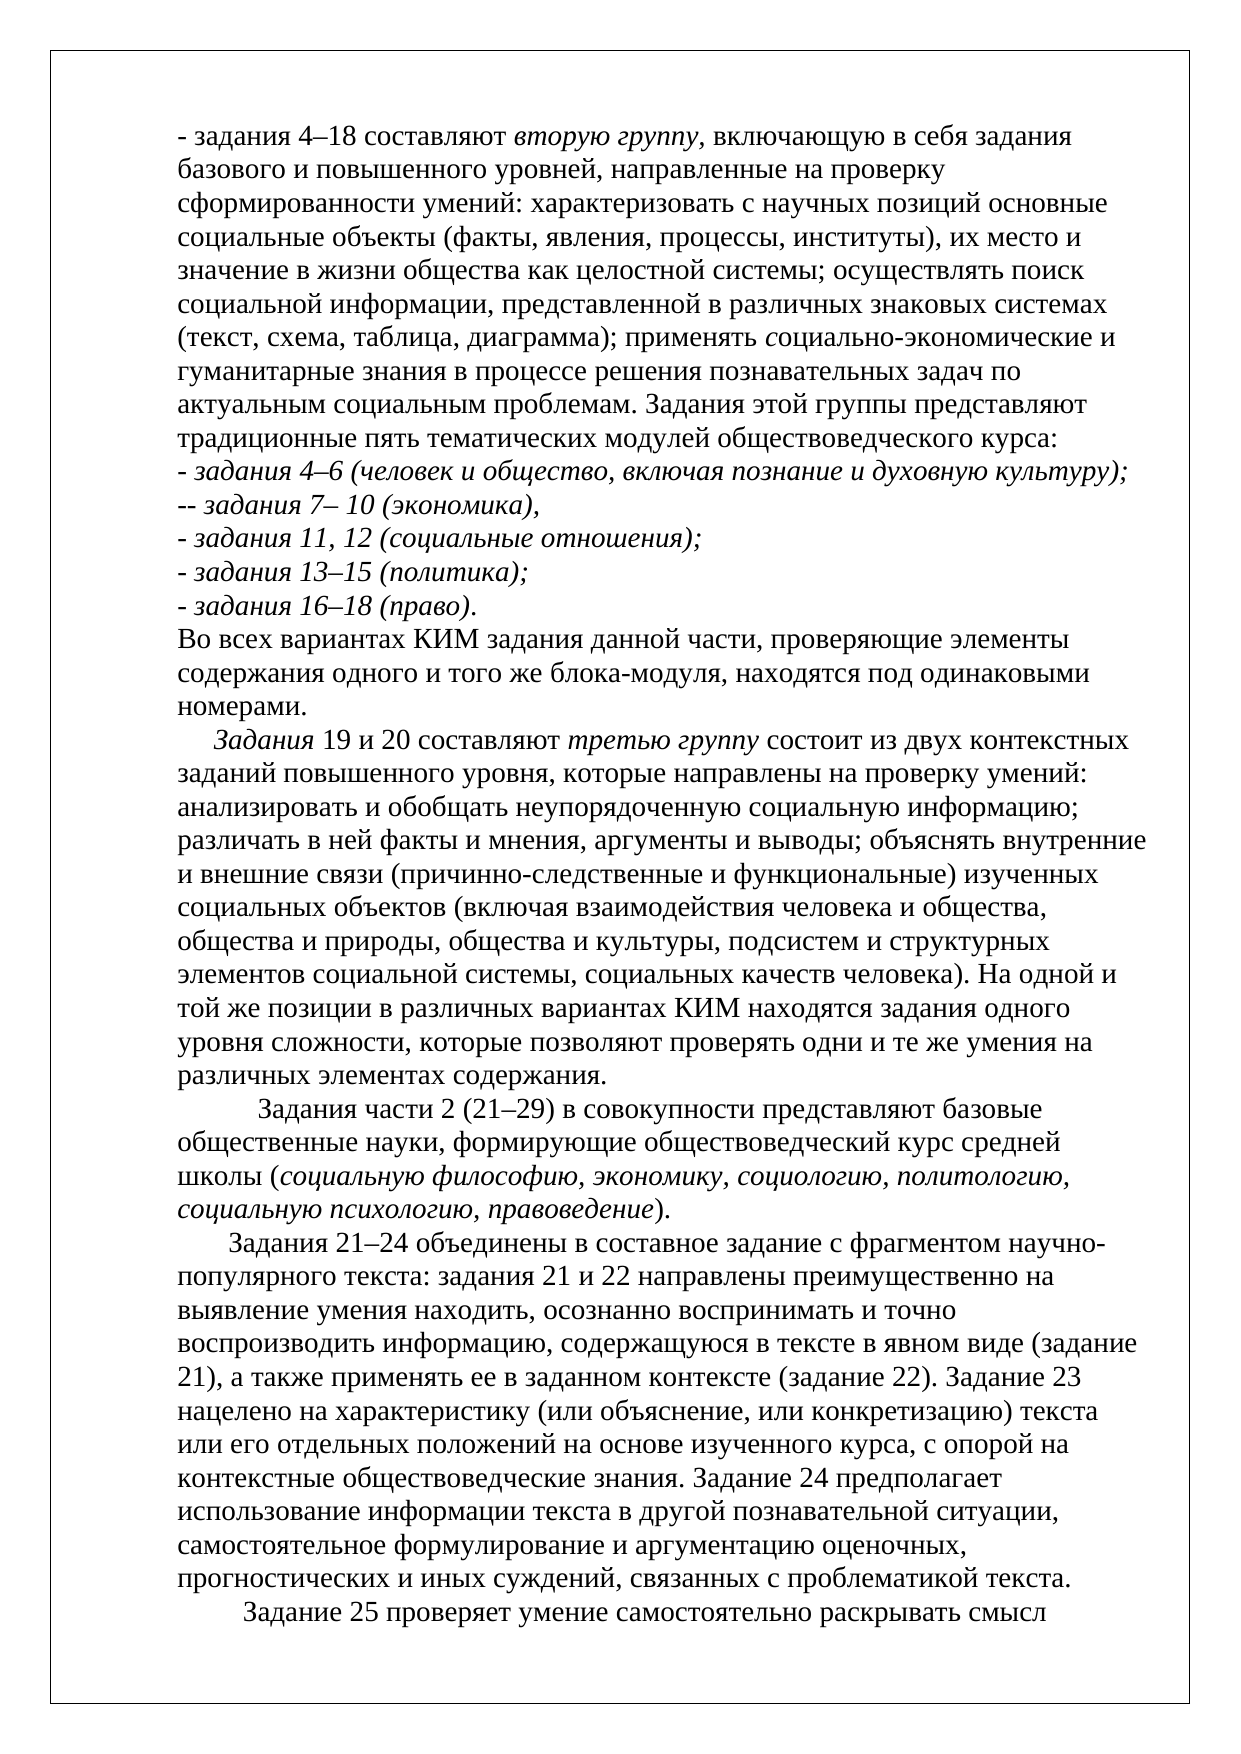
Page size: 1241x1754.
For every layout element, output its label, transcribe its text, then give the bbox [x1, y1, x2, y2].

text социальную психологию, правоведение). [177, 1191, 1152, 1225]
text - задания 4–18 составляют вторую группу, включающую в себя задания базового и повышенного уровней, направленные на проверку сформированности умений: характеризовать с научных позиций основные социальные объекты (факты, явления, процессы, институты), их место и значение в жизни общества как целостной системы; осуществлять поиск социальной информации, представленной в различных знаковых системах (текст, схема, таблица, диаграмма); применять социально-экономические и гуманитарные знания в процессе решения познавательных задач по актуальным социальным проблемам. Задания этой группы представляют традиционные пять тематических модулей обществоведческого курса: [177, 118, 1152, 453]
text школы (социальную философию, экономику, социологию, политологию, [177, 1158, 1152, 1191]
text Во всех вариантах КИМ задания данной части, проверяющие элементы содержания одного и того же блока-модуля, находятся под одинаковыми номерами. [177, 621, 1152, 722]
text Задание 25 проверяет умение самостоятельно раскрывать смысл [177, 1594, 1152, 1627]
text популярного текста: задания 21 и 22 направлены преимущественно на выявление умения находить, осознанно воспринимать и точно воспроизводить информацию, содержащуюся в тексте в явном виде (задание 21), а также применять ее в заданном контексте (задание 22). Задание 23 нацелено на характеристику (или объяснение, или конкретизацию) текста [177, 1258, 1152, 1426]
text - задания 4–6 (человек и общество, включая познание и духовную культуру); -- задания 7– 10 (экономика), [177, 453, 1152, 521]
text использование информации текста в другой познавательной ситуации, [177, 1493, 1152, 1527]
text или его отдельных положений на основе изученного курса, с опорой на [177, 1426, 1152, 1460]
text самостоятельное формулирование и аргументацию оценочных, [177, 1527, 1152, 1560]
text Задания 21–24 объединены в составное задание с фрагментом научно- [177, 1225, 1152, 1258]
text прогностических и иных суждений, связанных с проблематикой текста. [177, 1560, 1152, 1594]
text общественные науки, формирующие обществоведческий курс средней [177, 1124, 1152, 1158]
text - задания 16–18 (право). [177, 588, 1152, 621]
text Задания части 2 (21–29) в совокупности представляют базовые [177, 1091, 1152, 1124]
text - задания 11, 12 (социальные отношения); [177, 521, 1152, 554]
text - задания 13–15 (политика); [177, 554, 1152, 588]
text контекстные обществоведческие знания. Задание 24 предполагает [177, 1460, 1152, 1493]
text Задания 19 и 20 составляют третью группу состоит из двух контекстных заданий повышенного уровня, которые направлены на проверку умений: анализировать и обобщать неупорядоченную социальную информацию; различать в ней факты и мнения, аргументы и выводы; объяснять внутренние и внешние связи (причинно-следственные и функциональные) изученных социальных объектов (включая взаимодействия человека и общества, общества и природы, общества и культуры, подсистем и структурных элементов социальной системы, социальных качеств человека). На одной и той же позиции в различных вариантах КИМ находятся задания одного уровня сложности, которые позволяют проверять одни и те же умения на различных элементах содержания. [177, 722, 1152, 1091]
